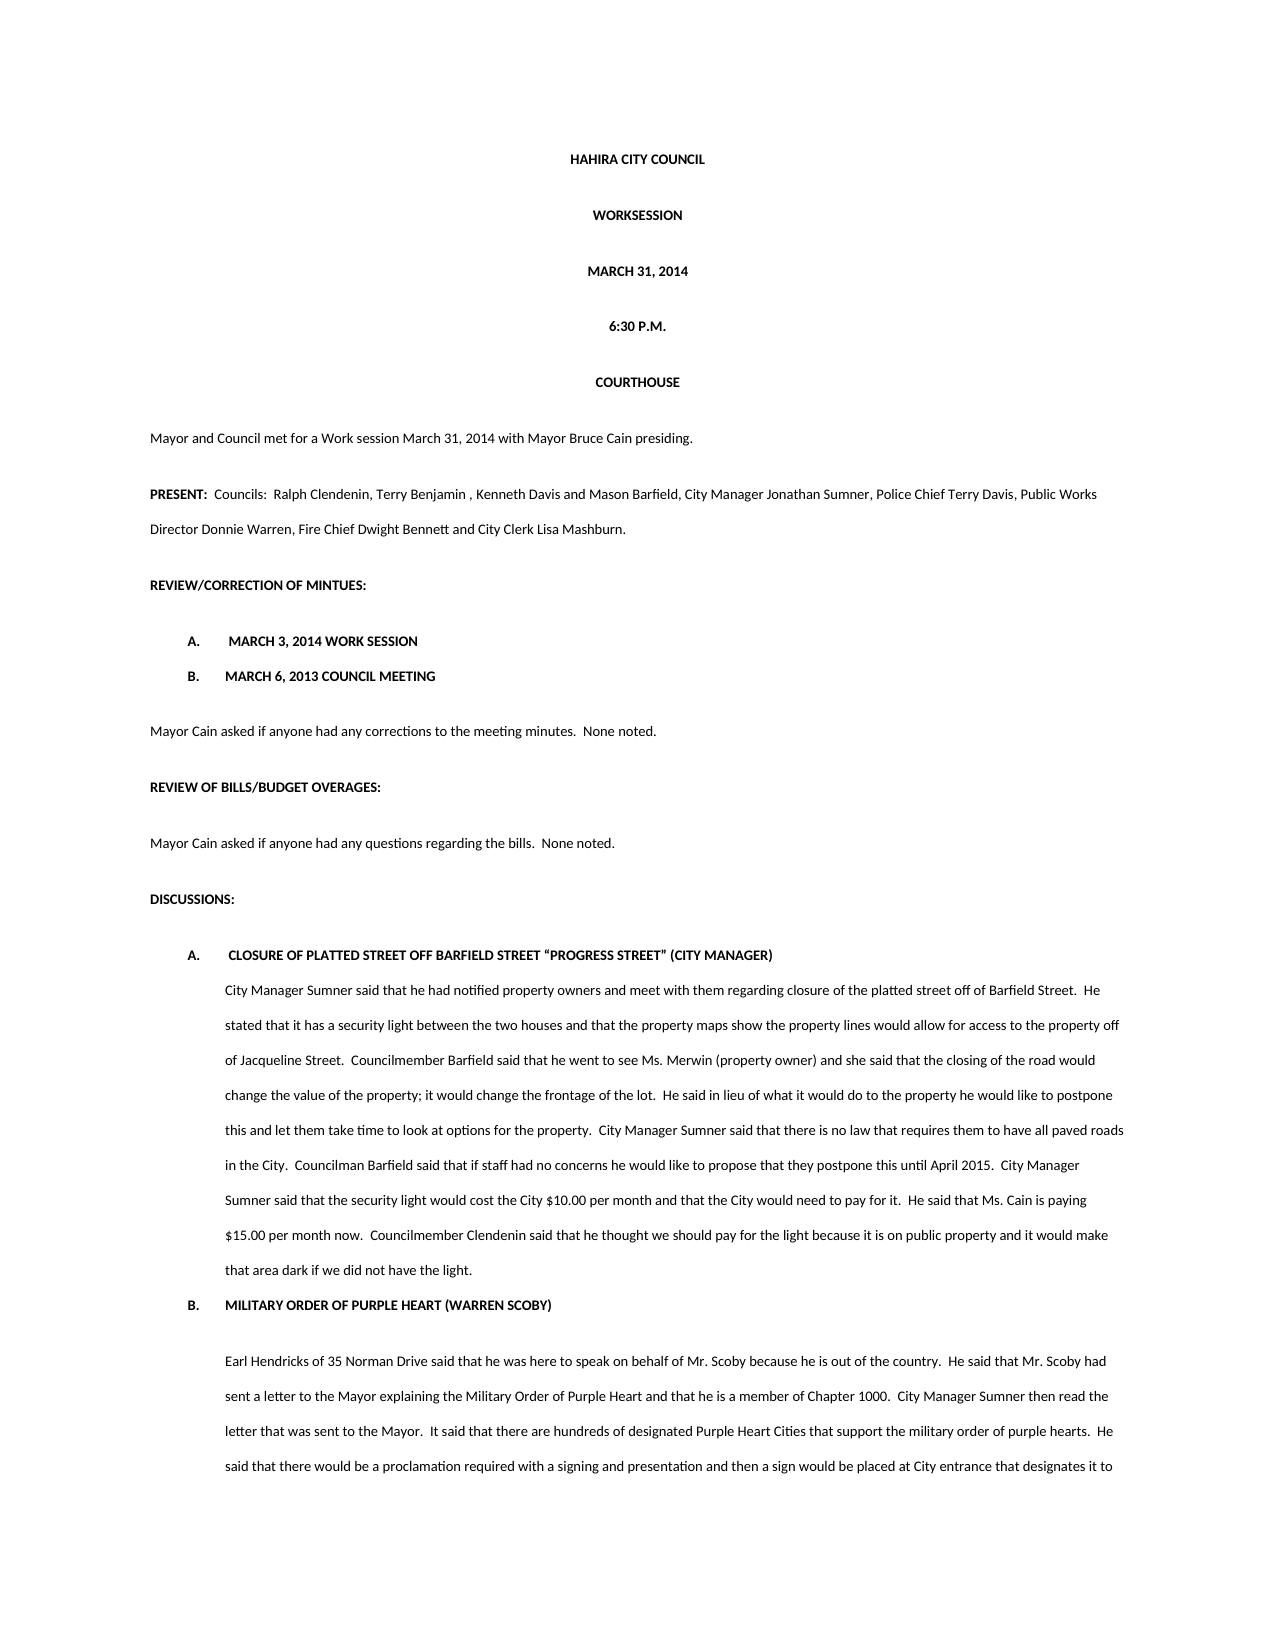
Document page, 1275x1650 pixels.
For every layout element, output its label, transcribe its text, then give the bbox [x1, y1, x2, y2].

text Mayor and Council met for a Work session March 31, 2014 with Mayor Bruce Cain presiding. [150, 429, 1125, 460]
text PRESENT: Councils: Ralph Clendenin, Terry Benjamin , Kenneth Davis and Mason Barfield, City Manager Jonathan Sumner, Police Chief Terry Davis, Public Works Director Donnie Warren, Fire Chief Dwight Bennett and City Clerk Lisa Mashburn. [150, 485, 1125, 551]
text REVIEW OF BILLS/BUDGET OVERAGES: [150, 778, 1125, 809]
list MARCH 6, 2013 COUNCIL MEETING [187, 667, 1125, 697]
text Mayor Cain asked if anyone had any questions regarding the bills. None noted. [150, 834, 1125, 865]
list MARCH 3, 2014 WORK SESSION [187, 632, 1125, 662]
text WORKSESSION [150, 206, 1125, 236]
text HAHIRA CITY COUNCIL [150, 150, 1125, 181]
list CLOSURE OF PLATTED STREET OFF BARFIELD STREET “PROGRESS STREET” (CITY MANAGER) [187, 946, 1125, 976]
text Mayor Cain asked if anyone had any corrections to the meeting minutes. None noted. [150, 722, 1125, 753]
text DISCUSSIONS: [150, 890, 1125, 921]
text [225, 1352, 1125, 1487]
text REVIEW/CORRECTION OF MINTUES: [150, 576, 1125, 606]
text MARCH 31, 2014 [150, 262, 1125, 292]
list MILITARY ORDER OF PURPLE HEART (WARREN SCOBY) [187, 1296, 1125, 1326]
list City Manager Sumner said that he had notified property owners and meet with them regarding closure of the platted street off of Barfield Street. He stated that it has a security light between the two houses and that the property maps show the property lines would allow for access to the property off of Jacqueline Street. Councilmember Barfield said that he went to see Ms. Merwin (property owner) and she said that the closing of the road would change the value of the property; it would change the frontage of the lot. He said in lieu of what it would do to the property he would like to postpone this and let them take time to look at options for the property. City Manager Sumner said that there is no law that requires them to have all paved roads in the City. Councilman Barfield said that if staff had no concerns he would like to propose that they postpone this until April 2015. City Manager Sumner said that the security light would cost the City $10.00 per month and that the City would need to pay for it. He said that Ms. Cain is paying $15.00 per month now. Councilmember Clendenin said that he thought we should pay for the light because it is on public property and it would make that area dark if we did not have the light. [225, 981, 1125, 1291]
text 6:30 P.M. [150, 317, 1125, 348]
text COURTHOUSE [150, 373, 1125, 404]
